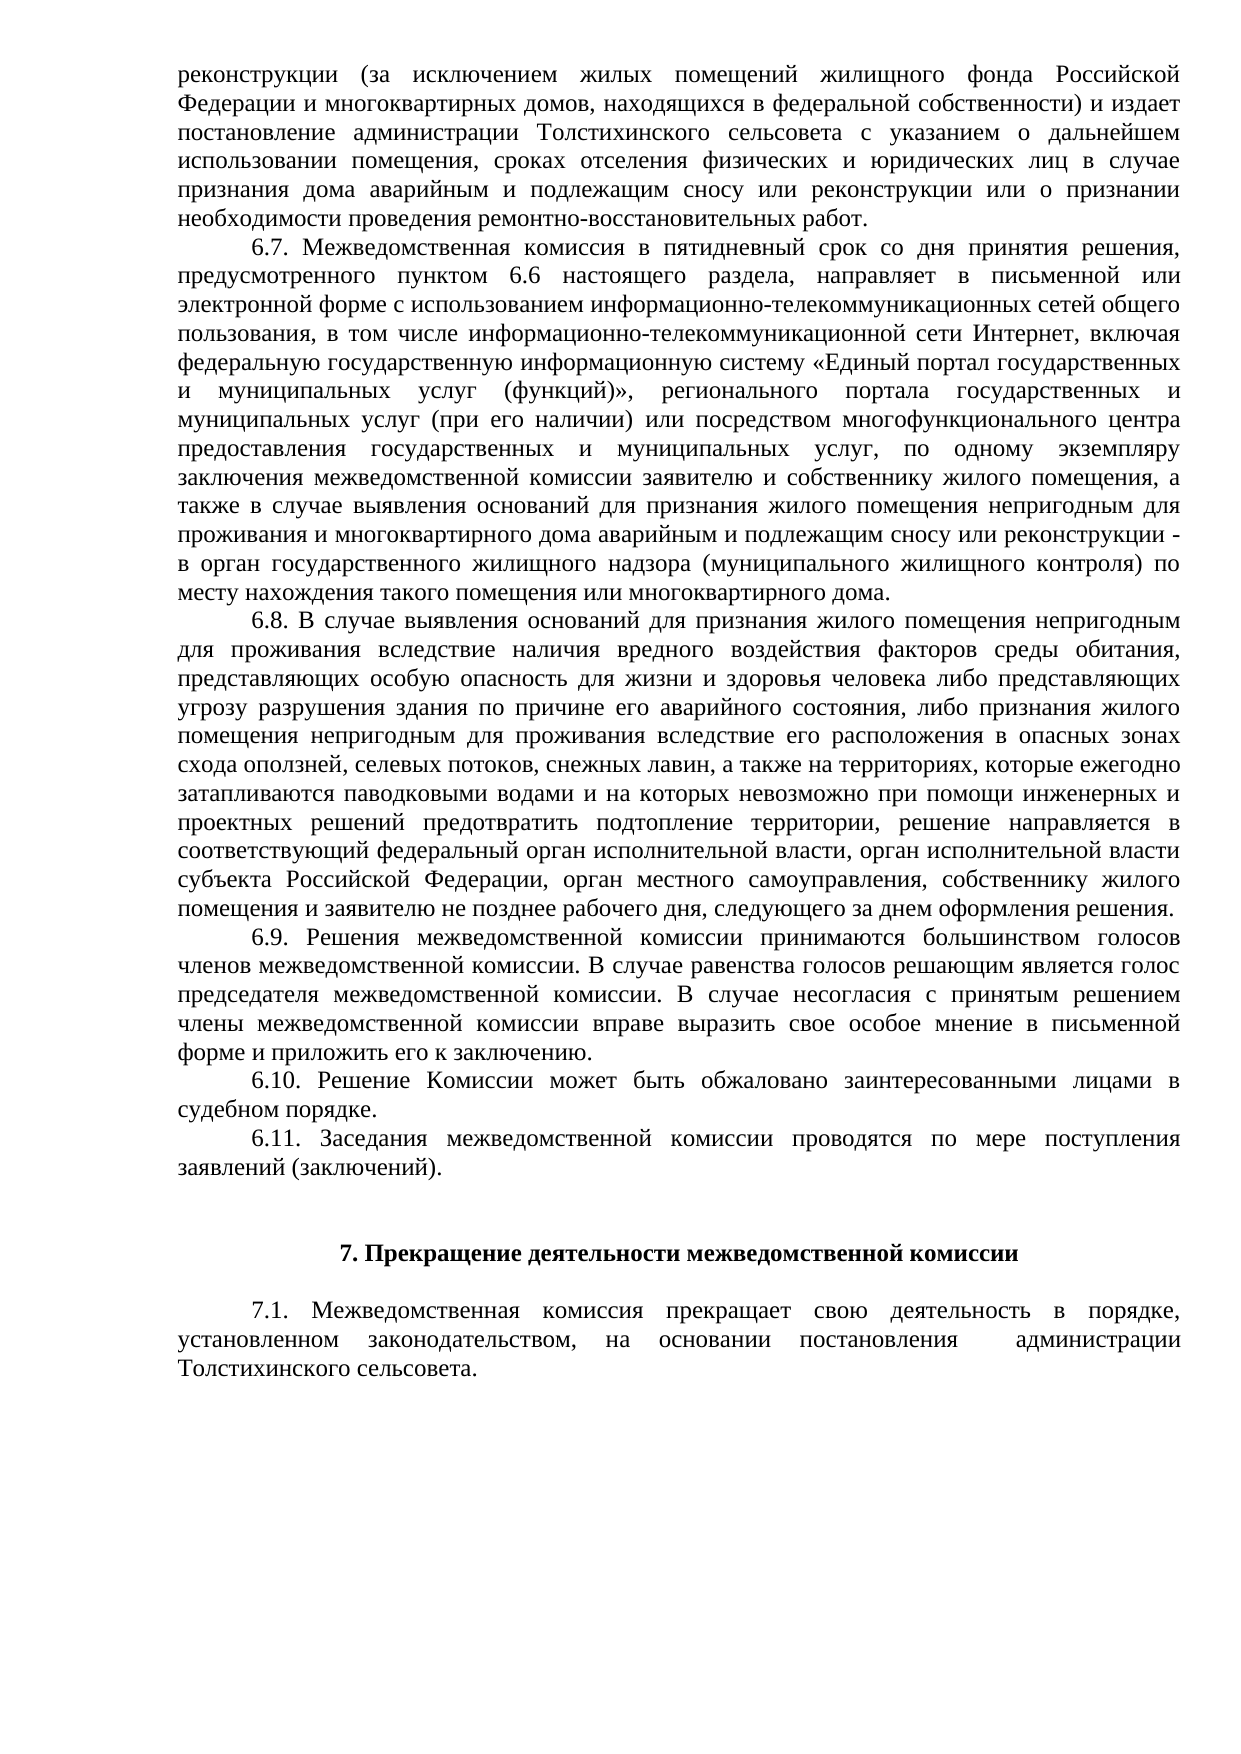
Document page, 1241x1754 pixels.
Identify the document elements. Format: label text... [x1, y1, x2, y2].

text 6.10. Решение Комиссии может быть обжаловано заинтересованными лицами в судебном порядке. [177, 1065, 1181, 1123]
text 6.11. Заседания межведомственной комиссии проводятся по мере поступления заявлений (заключений). [177, 1123, 1181, 1180]
text 7.1. Межведомственная комиссия прекращает свою деятельность в порядке, установленном законодательством, на основании постановления администрации Толстихинского сельсовета. [177, 1295, 1181, 1382]
text 6.8. В случае выявления оснований для признания жилого помещения непригодным для проживания вследствие наличия вредного воздействия факторов среды обитания, представляющих особую опасность для жизни и здоровья человека либо представляющих угрозу разрушения здания по причине его аварийного состояния, либо признания жилого помещения непригодным для проживания вследствие его расположения в опасных зонах схода оползней, селевых потоков, снежных лавин, а также на территориях, которые ежегодно затапливаются паводковыми водами и на которых невозможно при помощи инженерных и проектных решений предотвратить подтопление территории, решение направляется в соответствующий федеральный орган исполнительной власти, орган исполнительной власти субъекта Российской Федерации, орган местного самоуправления, собственнику жилого помещения и заявителю не позднее рабочего дня, следующего за днем оформления решения. [177, 605, 1181, 922]
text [177, 59, 1181, 232]
text 6.7. Межведомственная комиссия в пятидневный срок со дня принятия решения, предусмотренного пунктом 6.6 настоящего раздела, направляет в письменной или электронной форме с использованием информационно-телекоммуникационных сетей общего пользования, в том числе информационно-телекоммуникационной сети Интернет, включая федеральную государственную информационную систему «Единый портал государственных и муниципальных услуг (функций)», регионального портала государственных и муниципальных услуг (при его наличии) или посредством многофункционального центра предоставления государственных и муниципальных услуг, по одному экземпляру заключения межведомственной комиссии заявителю и собственнику жилого помещения, а также в случае выявления оснований для признания жилого помещения непригодным для проживания и многоквартирного дома аварийным и подлежащим сносу или реконструкции - в орган государственного жилищного надзора (муниципального жилищного контроля) по месту нахождения такого помещения или многоквартирного дома. [177, 232, 1181, 605]
text 6.9. Решения межведомственной комиссии принимаются большинством голосов членов межведомственной комиссии. В случае равенства голосов решающим является голос председателя межведомственной комиссии. В случае несогласия с принятым решением члены межведомственной комиссии вправе выразить свое особое мнение в письменной форме и приложить его к заключению. [177, 922, 1181, 1065]
text 7. Прекращение деятельности межведомственной комиссии [177, 1238, 1181, 1267]
